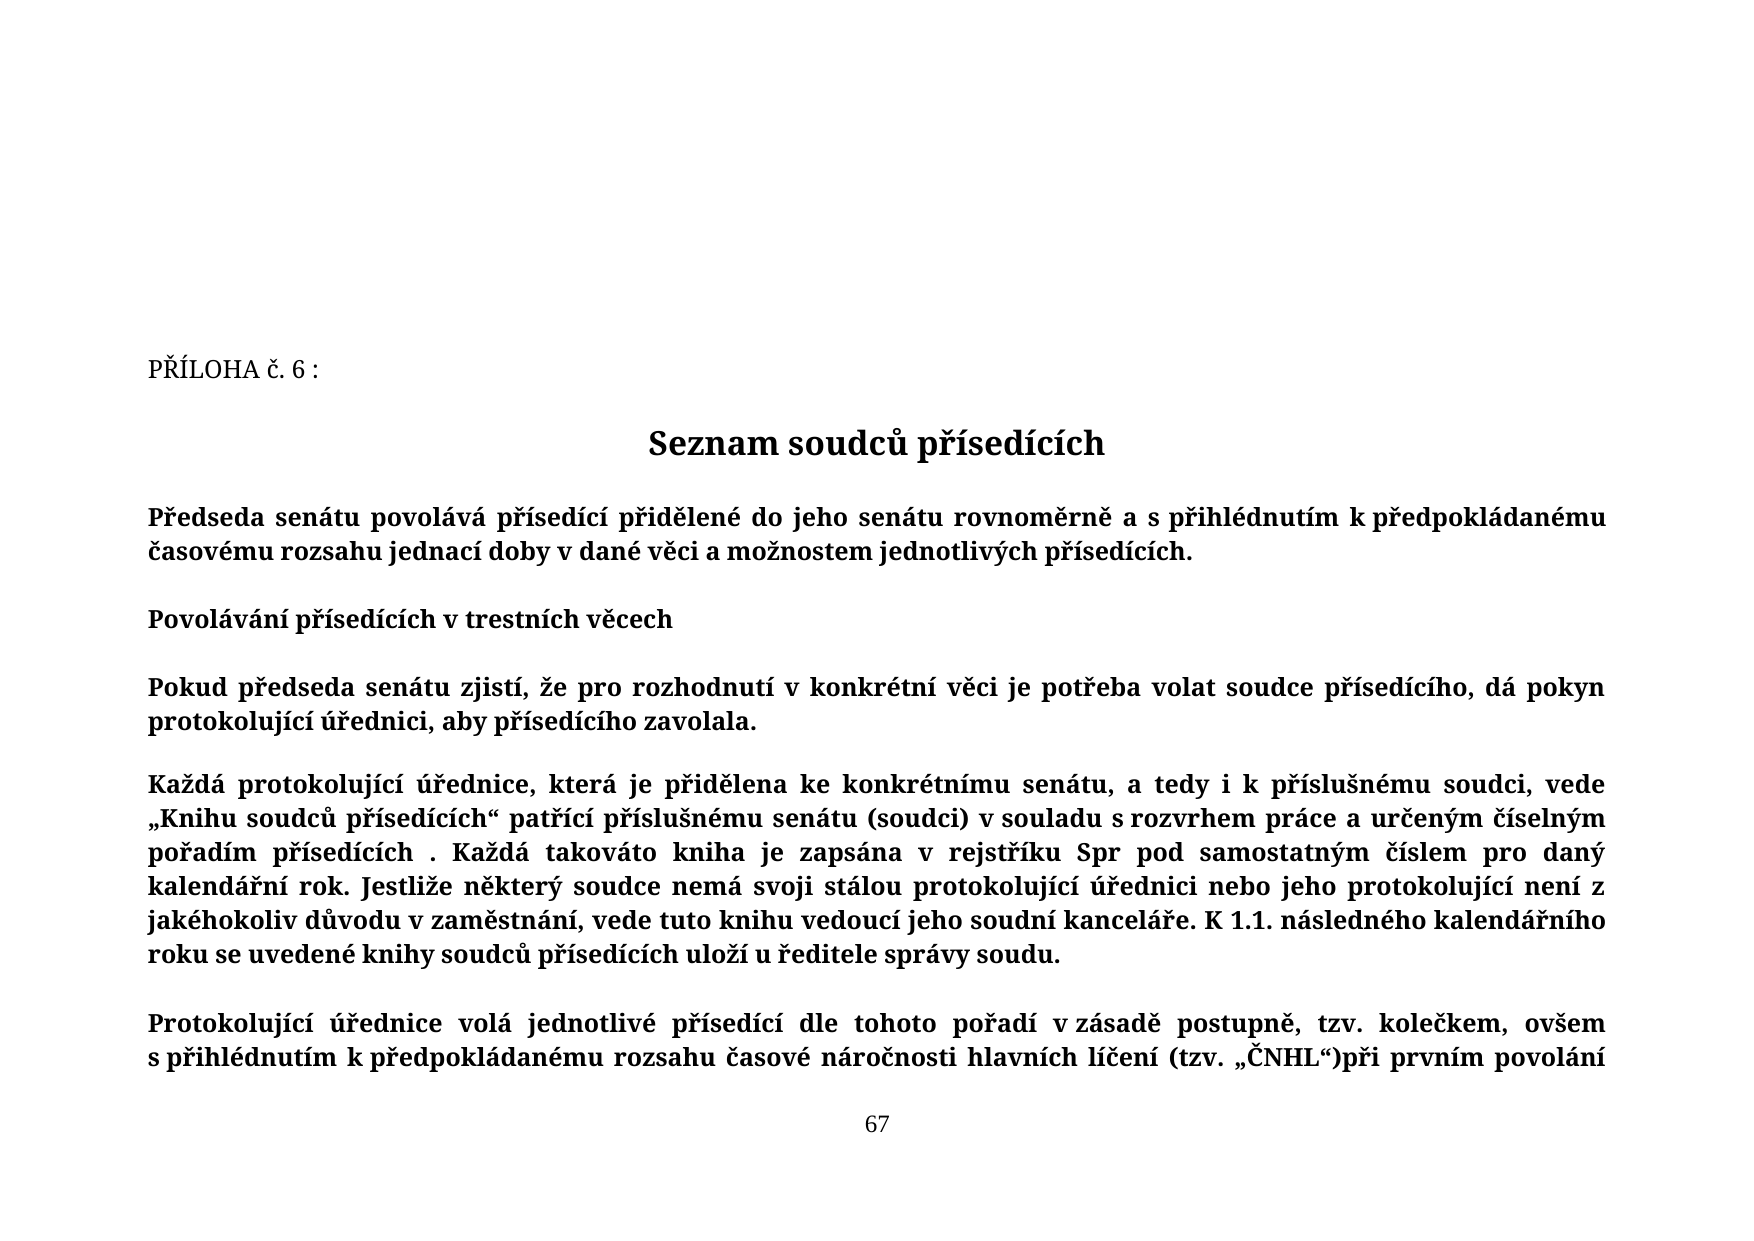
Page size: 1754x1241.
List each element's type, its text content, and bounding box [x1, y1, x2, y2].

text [148, 1005, 1606, 1073]
text PŘÍLOHA č. 6 : [148, 352, 1606, 386]
text Seznam soudců přísedících [148, 420, 1606, 466]
text Každá protokolující úřednice, která je přidělena ke konkrétnímu senátu, a tedy i k příslušnému soudci, vede „Knihu soudců přísedících“ patřící příslušnému senátu (soudci) v souladu s rozvrhem práce a určeným číselným pořadím přísedících . Každá takováto kniha je zapsána v rejstříku Spr pod samostatným číslem pro daný kalendářní rok. Jestliže některý soudce nemá svoji stálou protokolující úřednici nebo jeho protokolující není z jakéhokoliv důvodu v zaměstnání, vede tuto knihu vedoucí jeho soudní kanceláře. K 1.1. následného kalendářního roku se uvedené knihy soudců přísedících uloží u ředitele správy soudu. [148, 767, 1606, 971]
text Povolávání přísedících v trestních věcech [148, 602, 1606, 636]
text Předseda senátu povolává přísedící přidělené do jeho senátu rovnoměrně a s přihlédnutím k předpokládanému časovému rozsahu jednací doby v dané věci a možnostem jednotlivých přísedících. [148, 499, 1606, 568]
text Pokud předseda senátu zjistí, že pro rozhodnutí v konkrétní věci je potřeba volat soudce přísedícího, dá pokyn protokolující úřednici, aby přísedícího zavolala. [148, 670, 1606, 738]
